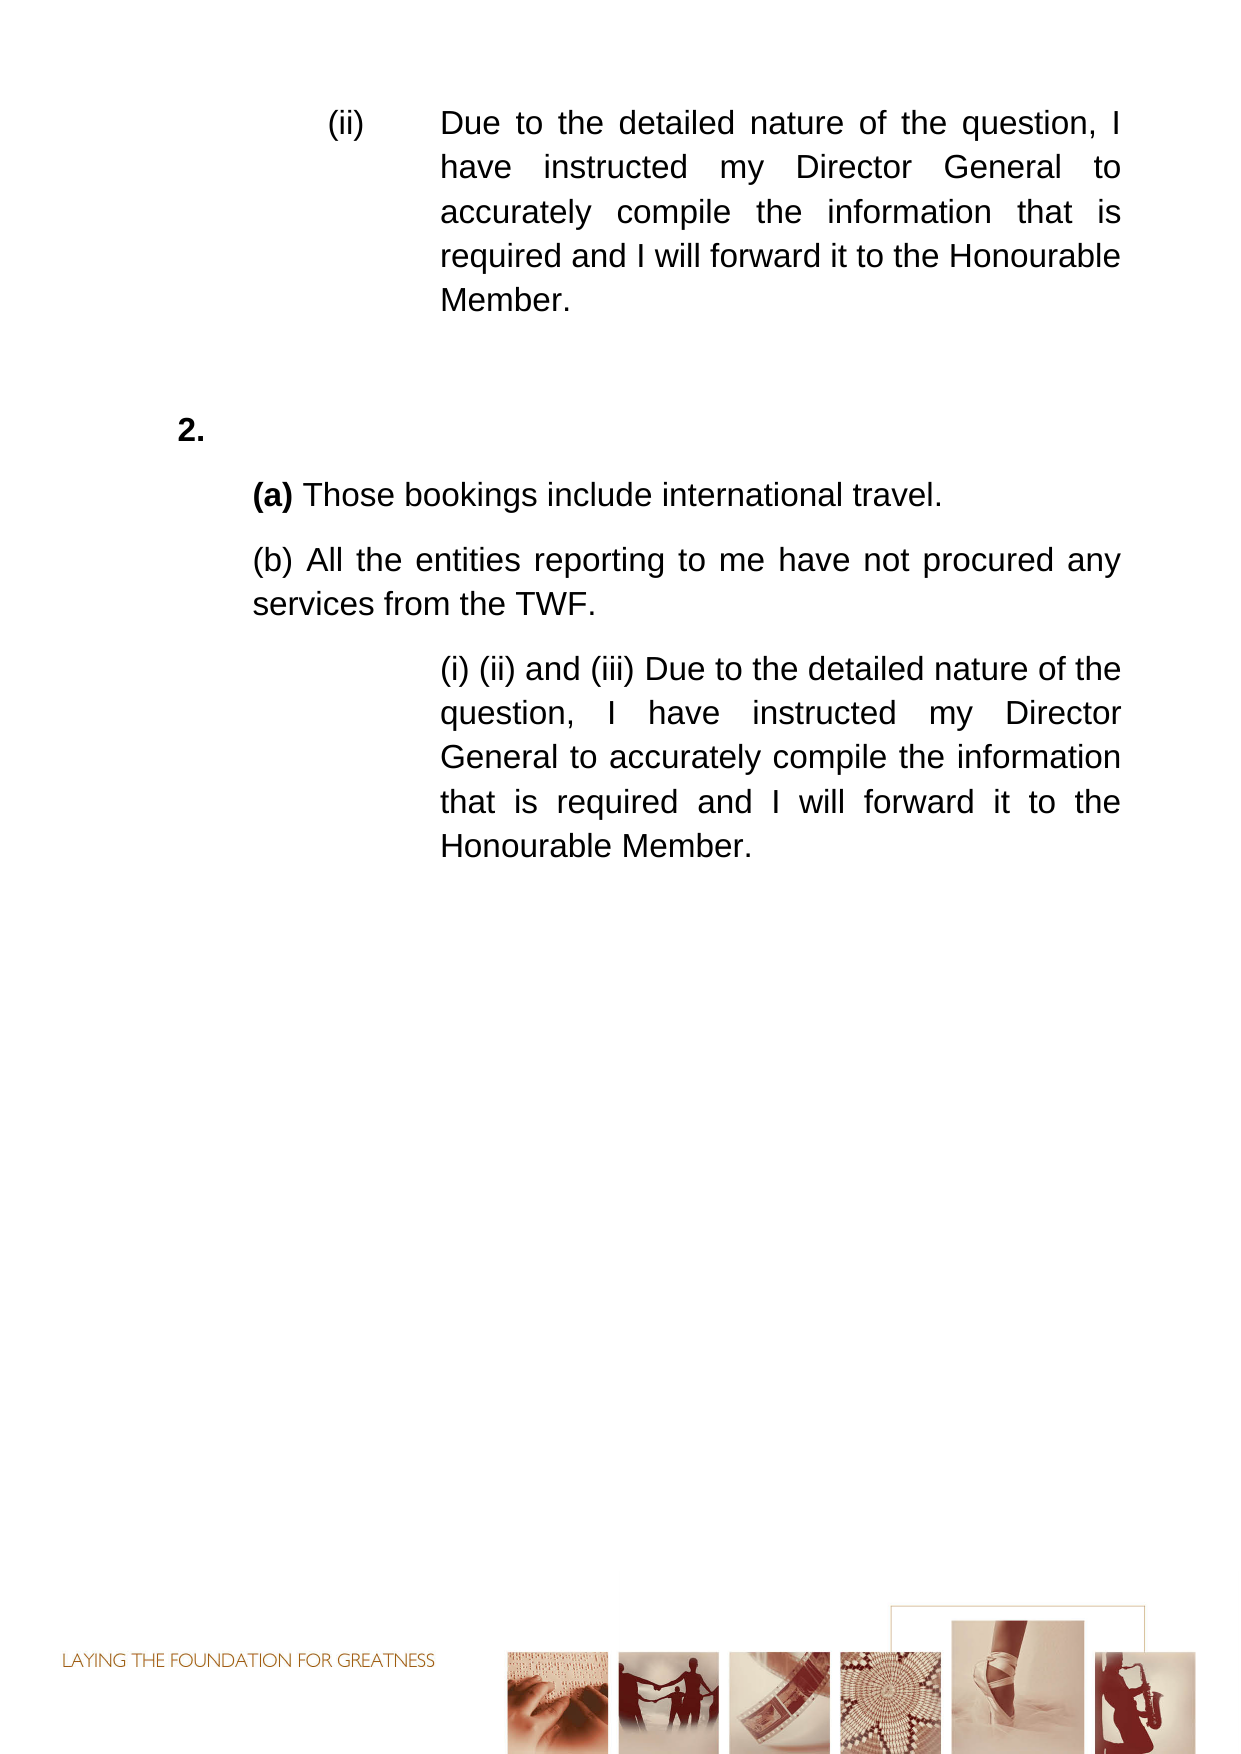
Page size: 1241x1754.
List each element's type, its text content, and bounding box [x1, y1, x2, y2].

text (a) Those bookings include international travel. [177, 475, 1122, 513]
text 2. [177, 410, 1122, 448]
list Due to the detailed nature of the question, I have instructed my Director General to accurately compile the information that is required and I will forward it to the Honourable Member. [327, 103, 1122, 318]
text (b) All the entities reporting to me have not procured any services from the TWF. [252, 540, 1122, 623]
picture [0, 1571, 1239, 1754]
text (i) (ii) and (iii) Due to the detailed nature of the question, I have instructed my Director General to accurately compile the information that is required and I will forward it to the Honourable Member. [440, 649, 1122, 864]
